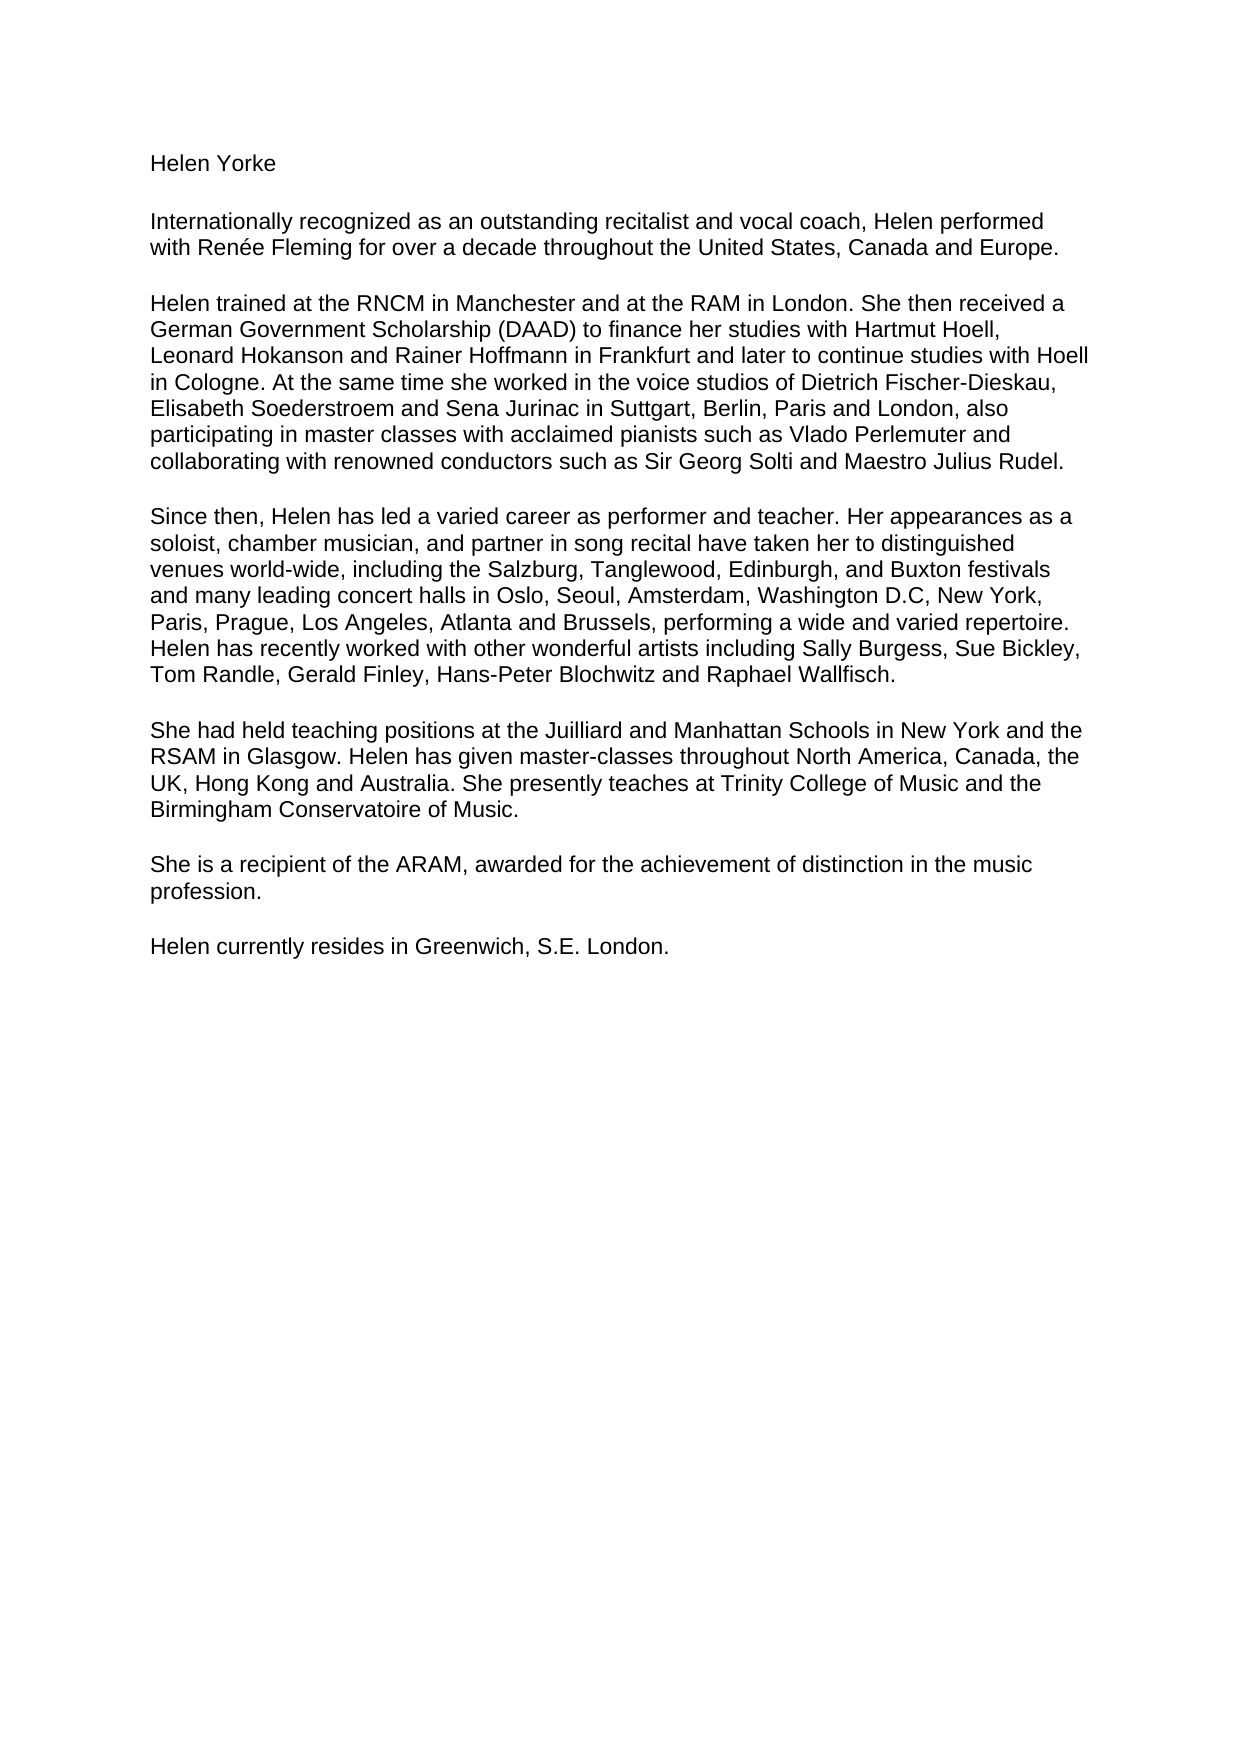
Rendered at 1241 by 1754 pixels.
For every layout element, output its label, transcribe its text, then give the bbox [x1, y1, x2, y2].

text She is a recipient of the ARAM, awarded for the achievement of distinction in the music profession. [150, 851, 1090, 904]
text Helen Yorke [150, 150, 1090, 176]
text Helen currently resides in Greenwich, S.E. London. [150, 933, 1090, 959]
text Since then, Helen has led a varied career as performer and teacher. Her appearances as a soloist, chamber musician, and partner in song recital have taken her to distinguished venues world-wide, including the Salzburg, Tanglewood, Edinburgh, and Buxton festivals and many leading concert halls in Oslo, Seoul, Amsterdam, Washington D.C, New York, Paris, Prague, Los Angeles, Atlanta and Brussels, performing a wide and varied repertoire. Helen has recently worked with other wonderful artists including Sally Burgess, Sue Bickley, Tom Randle, Gerald Finley, Hans-Peter Blochwitz and Raphael Wallfisch. [150, 503, 1090, 688]
text Internationally recognized as an outstanding recitalist and vocal coach, Helen performed with Renée Fleming for over a decade throughout the United States, Canada and Europe. [150, 208, 1090, 260]
text Helen trained at the RNCM in Manchester and at the RAM in London. She then received a German Government Scholarship (DAAD) to finance her studies with Hartmut Hoell, Leonard Hokanson and Rainer Hoffmann in Frankfurt and later to continue studies with Hoell in Cologne. At the same time she worked in the voice studios of Dietrich Fischer-Dieskau, Elisabeth Soederstroem and Sena Jurinac in Suttgart, Berlin, Paris and London, also participating in master classes with acclaimed pianists such as Vlado Perlemuter and collaborating with renowned conductors such as Sir Georg Solti and Maestro Julius Rudel. [150, 289, 1090, 474]
text She had held teaching positions at the Juilliard and Manhattan Schools in New York and the RSAM in Glasgow. Helen has given master-classes throughout North America, Canada, the UK, Hong Kong and Australia. She presently teaches at Trinity College of Music and the Birmingham Conservatoire of Music. [150, 717, 1090, 822]
